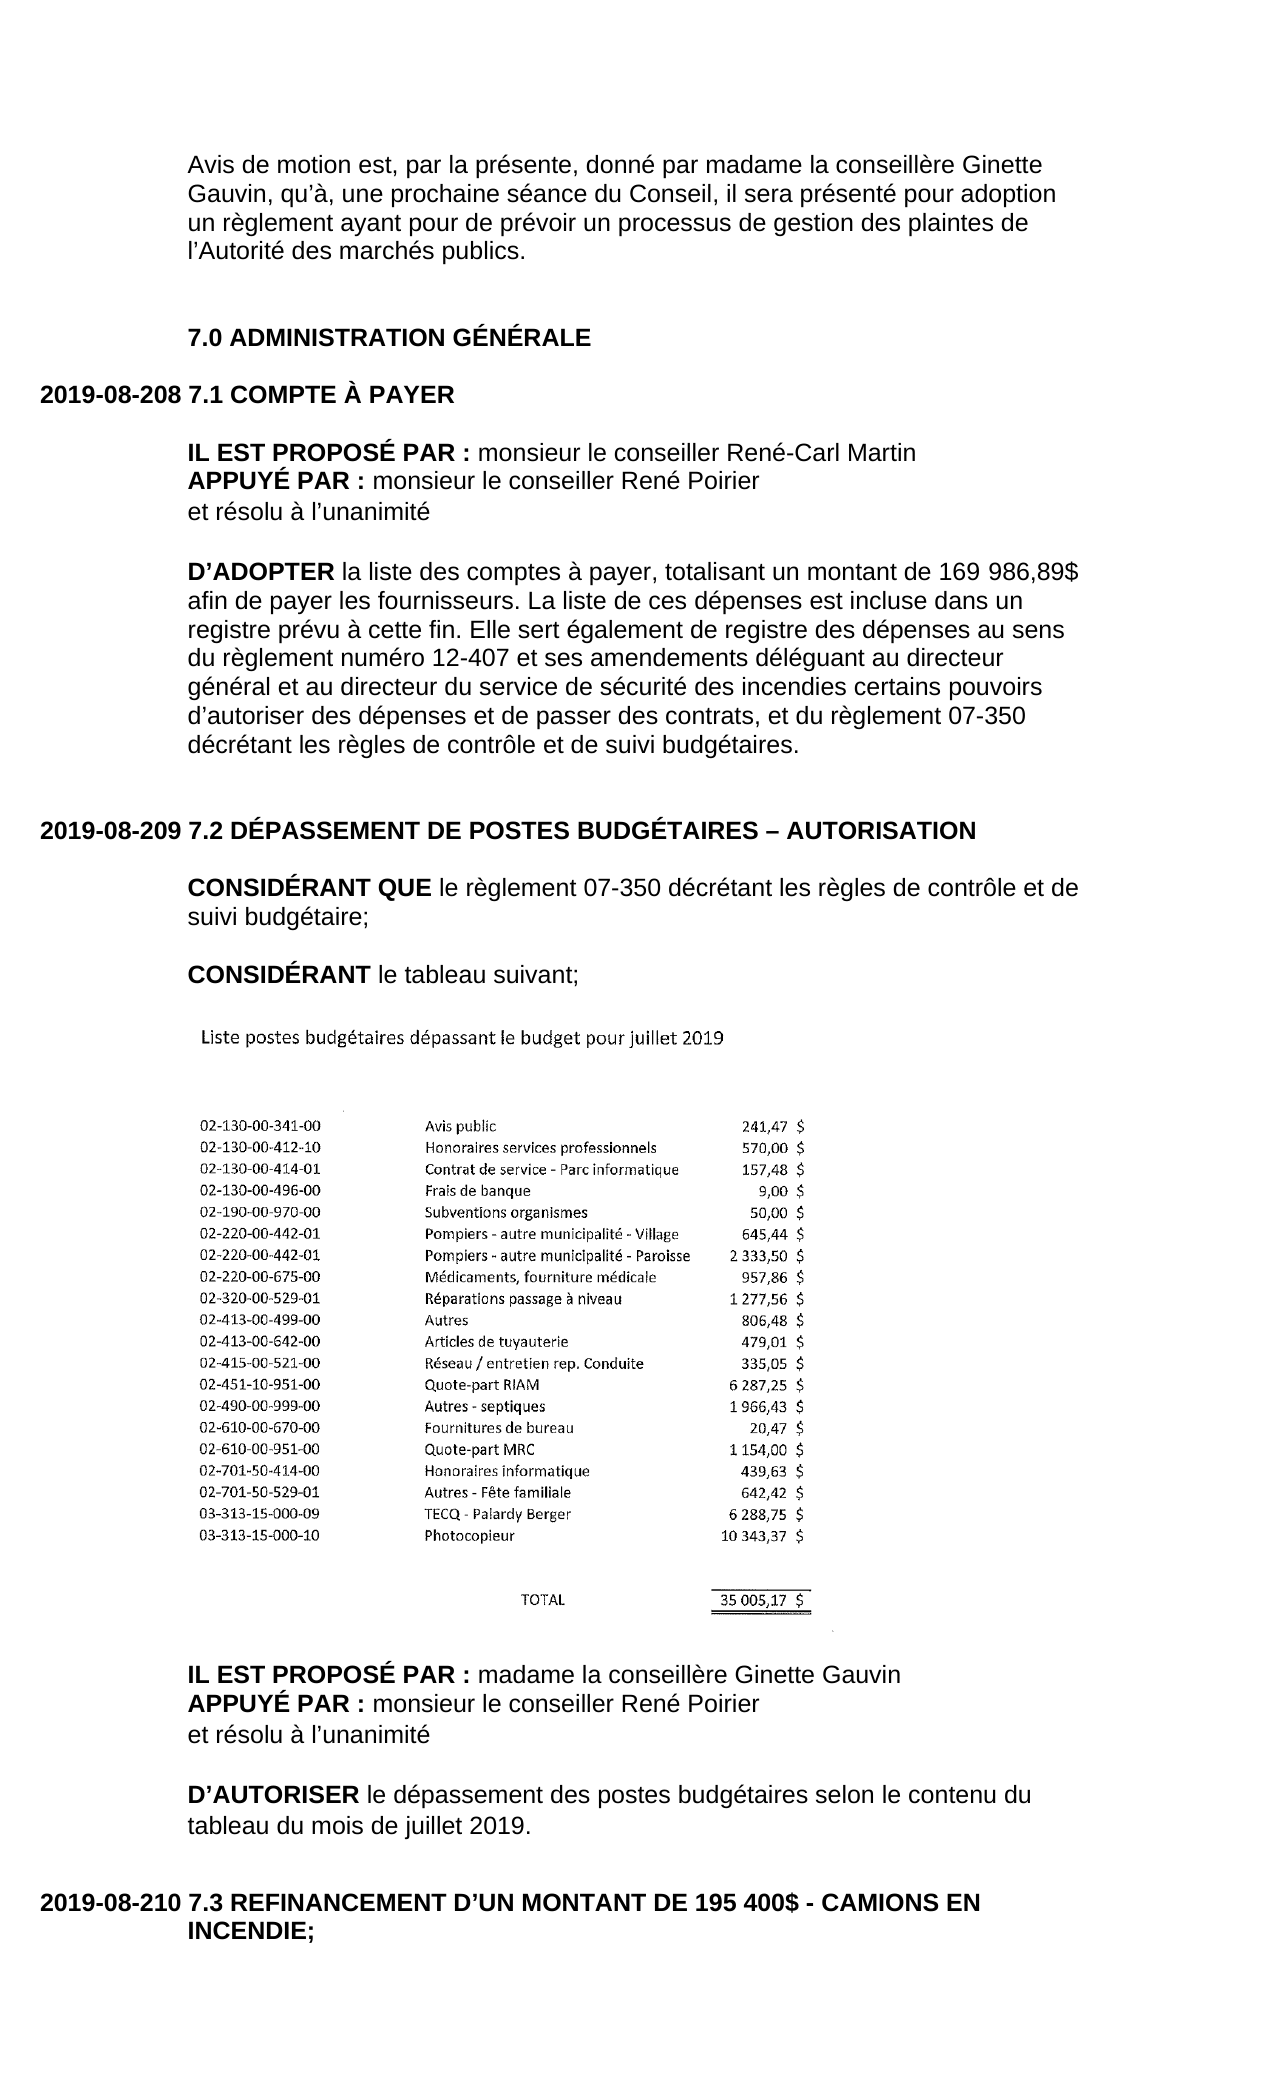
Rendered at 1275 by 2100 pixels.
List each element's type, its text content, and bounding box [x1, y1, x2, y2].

text et résolu à l’unanimité [187, 1720, 1088, 1749]
text 7.0 ADMINISTRATION GÉNÉRALE [99, 322, 1088, 351]
text IL EST PROPOSÉ PAR : madame la conseillère Ginette Gauvin [187, 1661, 1088, 1689]
text APPUYÉ PAR : monsieur le conseiller René Poirier [187, 1689, 1088, 1718]
text et résolu à l’unanimité [187, 497, 1088, 526]
text IL EST PROPOSÉ PAR : monsieur le conseiller René-Carl Martin [187, 437, 1088, 466]
text 2019-08-210 7.3 REFINANCEMENT D’UN MONTANT DE 195 400$ - CAMIONS EN INCENDIE; [40, 1888, 1088, 1945]
text CONSIDÉRANT QUE le règlement 07-350 décrétant les règles de contrôle et de suivi budgétaire; [187, 873, 1088, 931]
text D’ADOPTER la liste des comptes à payer, totalisant un montant de 169 986,89$ afin de payer les fournisseurs. La liste de ces dépenses est incluse dans un registre prévu à cette fin. Elle sert également de registre des dépenses au sens du règlement numéro 12-407 et ses amendements déléguant au directeur général et au directeur du service de sécurité des incendies certains pouvoirs d’autoriser des dépenses et de passer des contrats, et du règlement 07-350 décrétant les règles de contrôle et de suivi budgétaires. [187, 557, 1088, 758]
text Avis de motion est, par la présente, donné par madame la conseillère Ginette Gauvin, qu’à, une prochaine séance du Conseil, il sera présenté pour adoption un règlement ayant pour de prévoir un processus de gestion des plaintes de l’Autorité des marchés publics. [187, 150, 1088, 265]
text CONSIDÉRANT le tableau suivant; [187, 959, 1088, 988]
text 2019-08-208 7.1 COMPTE À PAYER [40, 380, 1088, 409]
text D’AUTORISER le dépassement des postes budgétaires selon le contenu du tableau du mois de juillet 2019. [187, 1780, 1088, 1840]
picture [187, 1017, 848, 1632]
text APPUYÉ PAR : monsieur le conseiller René Poirier [187, 466, 1088, 495]
text 2019-08-209 7.2 DÉPASSEMENT DE POSTES BUDGÉTAIRES – AUTORISATION [40, 816, 1088, 844]
